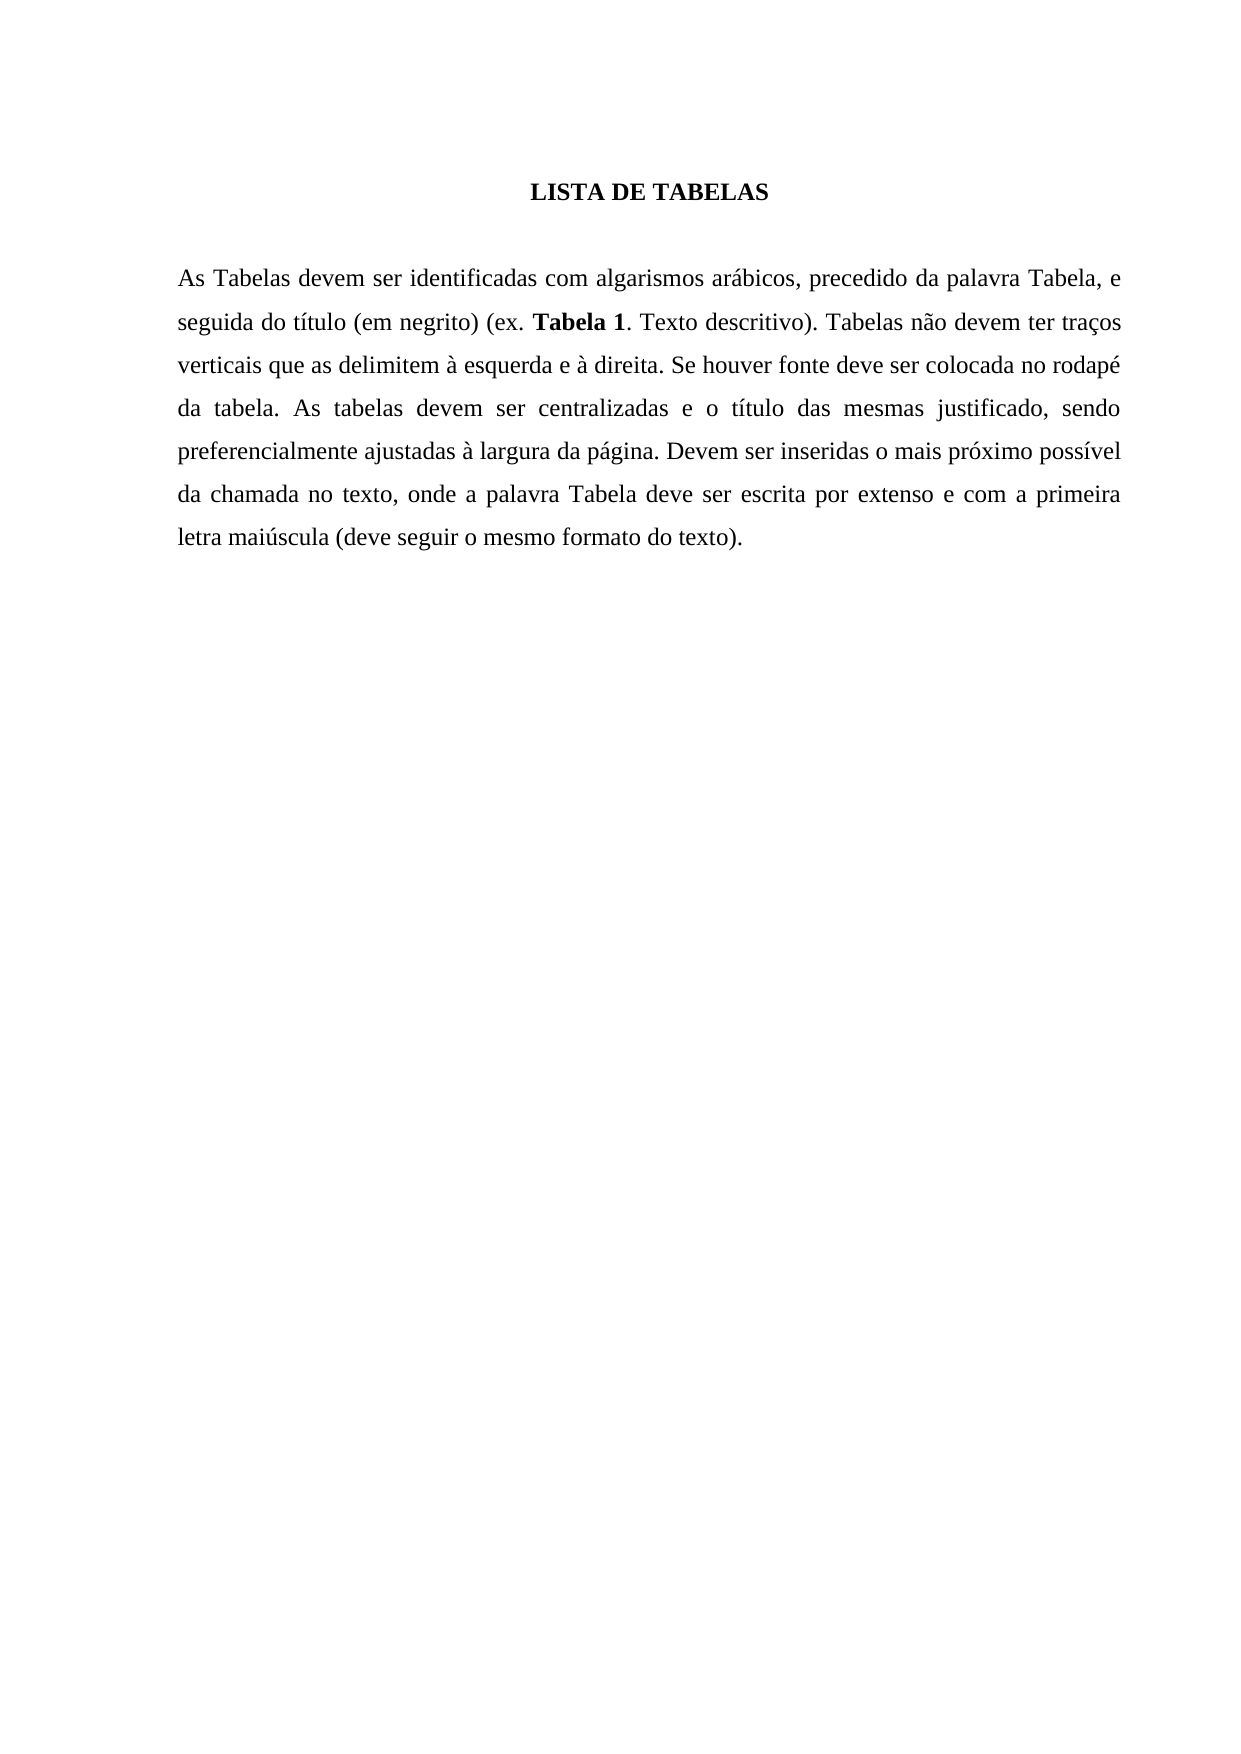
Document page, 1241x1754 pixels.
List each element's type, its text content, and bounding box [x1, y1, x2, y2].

text LISTA DE TABELAS [177, 177, 1122, 206]
text As Tabelas devem ser identificadas com algarismos arábicos, precedido da palavra Tabela, e seguida do título (em negrito) (ex. Tabela 1. Texto descritivo). Tabelas não devem ter traços verticais que as delimitem à esquerda e à direita. Se houver fonte deve ser colocada no rodapé da tabela. As tabelas devem ser centralizadas e o título das mesmas justificado, sendo preferencialmente ajustadas à largura da página. Devem ser inseridas o mais próximo possível da chamada no texto, onde a palavra Tabela deve ser escrita por extenso e com a primeira letra maiúscula (deve seguir o mesmo formato do texto). [177, 263, 1122, 551]
